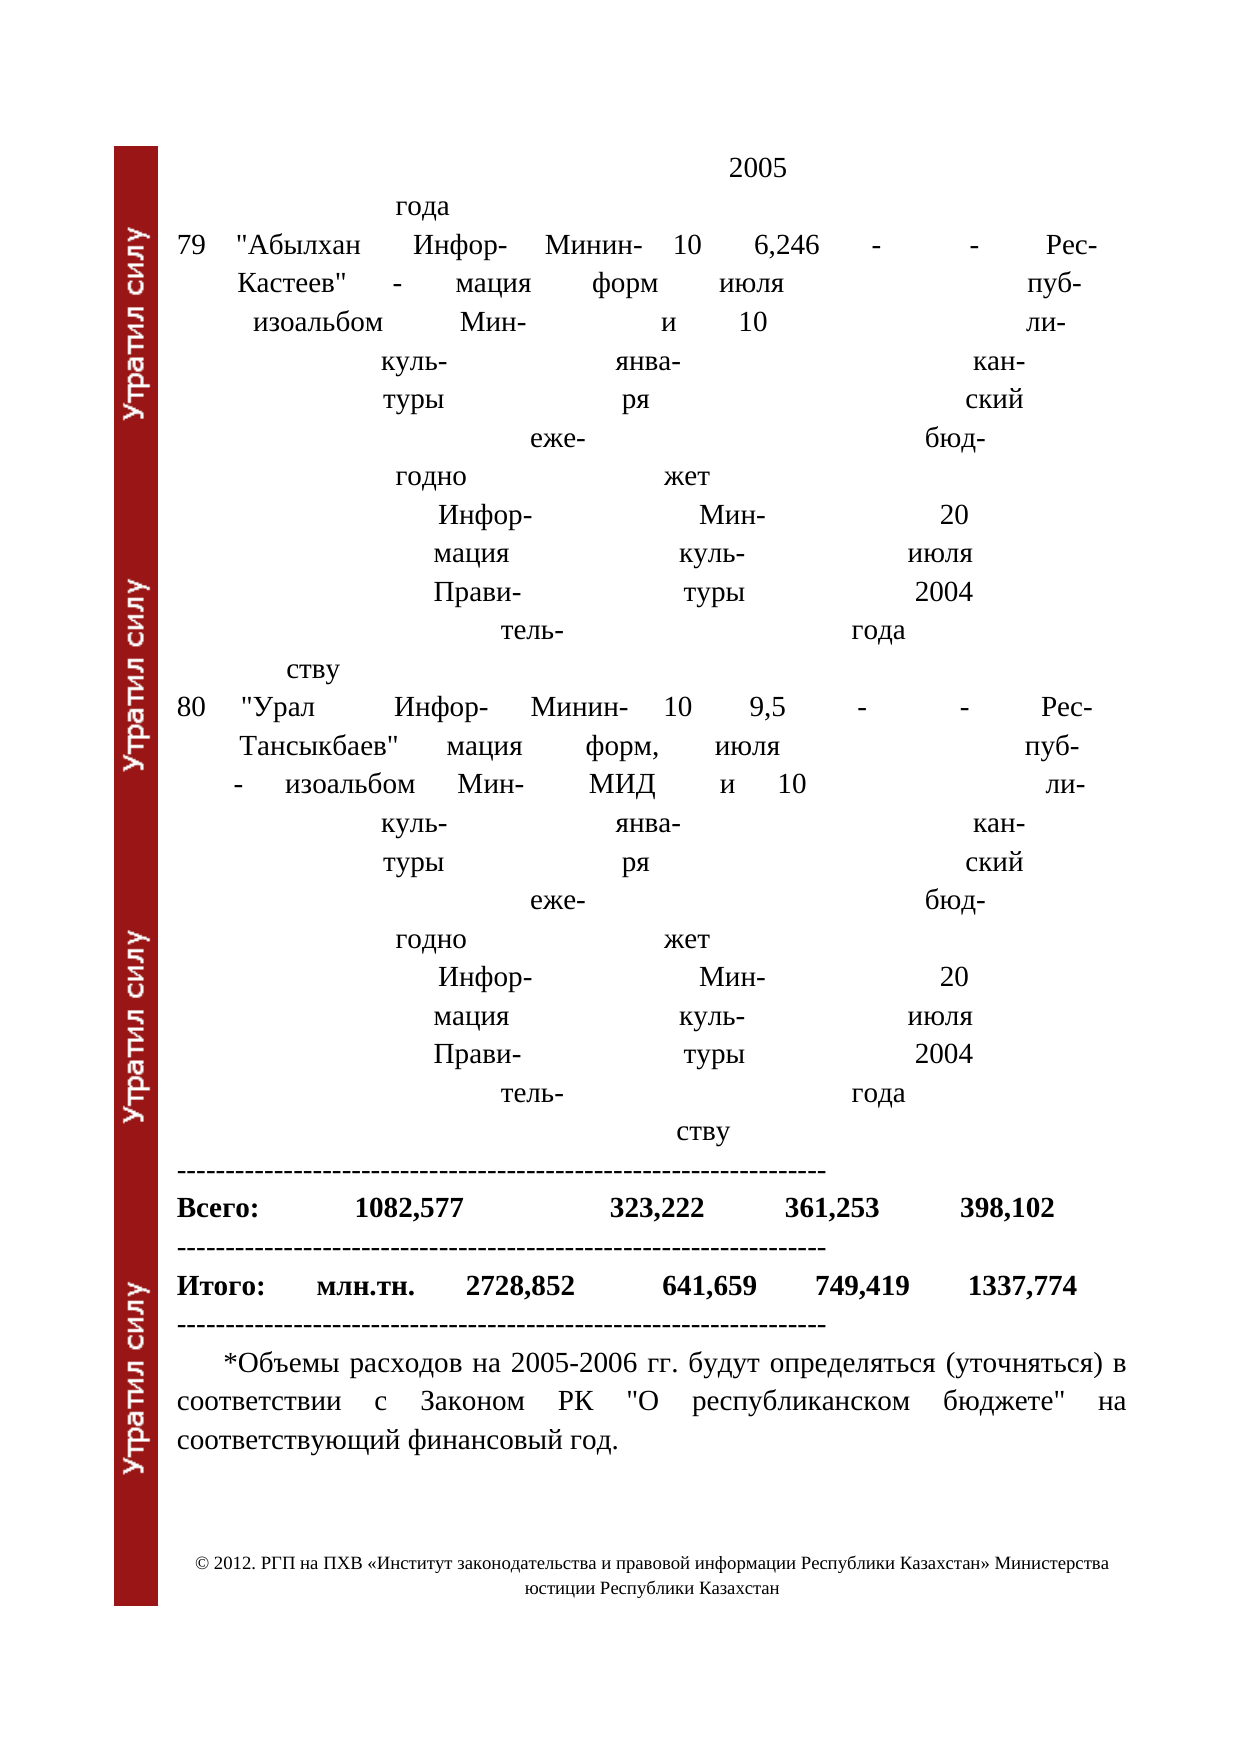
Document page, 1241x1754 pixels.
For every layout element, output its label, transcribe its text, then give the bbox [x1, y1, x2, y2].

text 79 "Абылхан Инфор- Минин- 10 6,246 - - Рес- Кастеев" - мация форм июля пуб- изоальбом Мин- и 10 ли- куль- янва- кан- туры ря ский еже- бюд- годно жет [112, 227, 1128, 492]
picture [114, 222, 158, 227]
picture [114, 1598, 158, 1606]
text © 2012. РГП на ПХВ «Институт законодательства и правовой информации Республики Казахстан» Министерства юстиции Республики Казахстан [112, 1552, 1128, 1598]
text Инфор- Мин- 20 мация куль- июля Прави- туры 2004 тель- года ству [112, 497, 1128, 684]
picture [114, 684, 158, 689]
text Инфор- Мин- 20 мация куль- июля Прави- туры 2004 тель- года ству ------------------------------------------------------------------- Всего: 1082,577 323,222 361,253 398,102 ------------------------------------------------------------------- Итого: млн.тн. 2728,852 641,659 749,419 1337,774 ------------------------------------------------------------------- [112, 959, 1128, 1340]
text *Объемы расходов на 2005-2006 гг. будут определяться (уточняться) в соответствии с Законом РК "О республиканском бюджете" на соответствующий финансовый год. [112, 1345, 1128, 1455]
text Инфор- МКИС 20 мация июля Прави- 2004 тель- года, ству 20 янва- ря и 20 июля 2005 года [112, 150, 1128, 222]
text 80 "Урал Инфор- Минин- 10 9,5 - - Рес- Тансыкбаев" мация форм, июля пуб- - изоальбом Мин- МИД и 10 ли- куль- янва- кан- туры ря ский еже- бюд- годно жет [112, 689, 1128, 954]
picture [114, 492, 158, 497]
picture [114, 146, 158, 150]
picture [114, 1455, 158, 1552]
picture [114, 1340, 158, 1345]
picture [114, 954, 158, 959]
